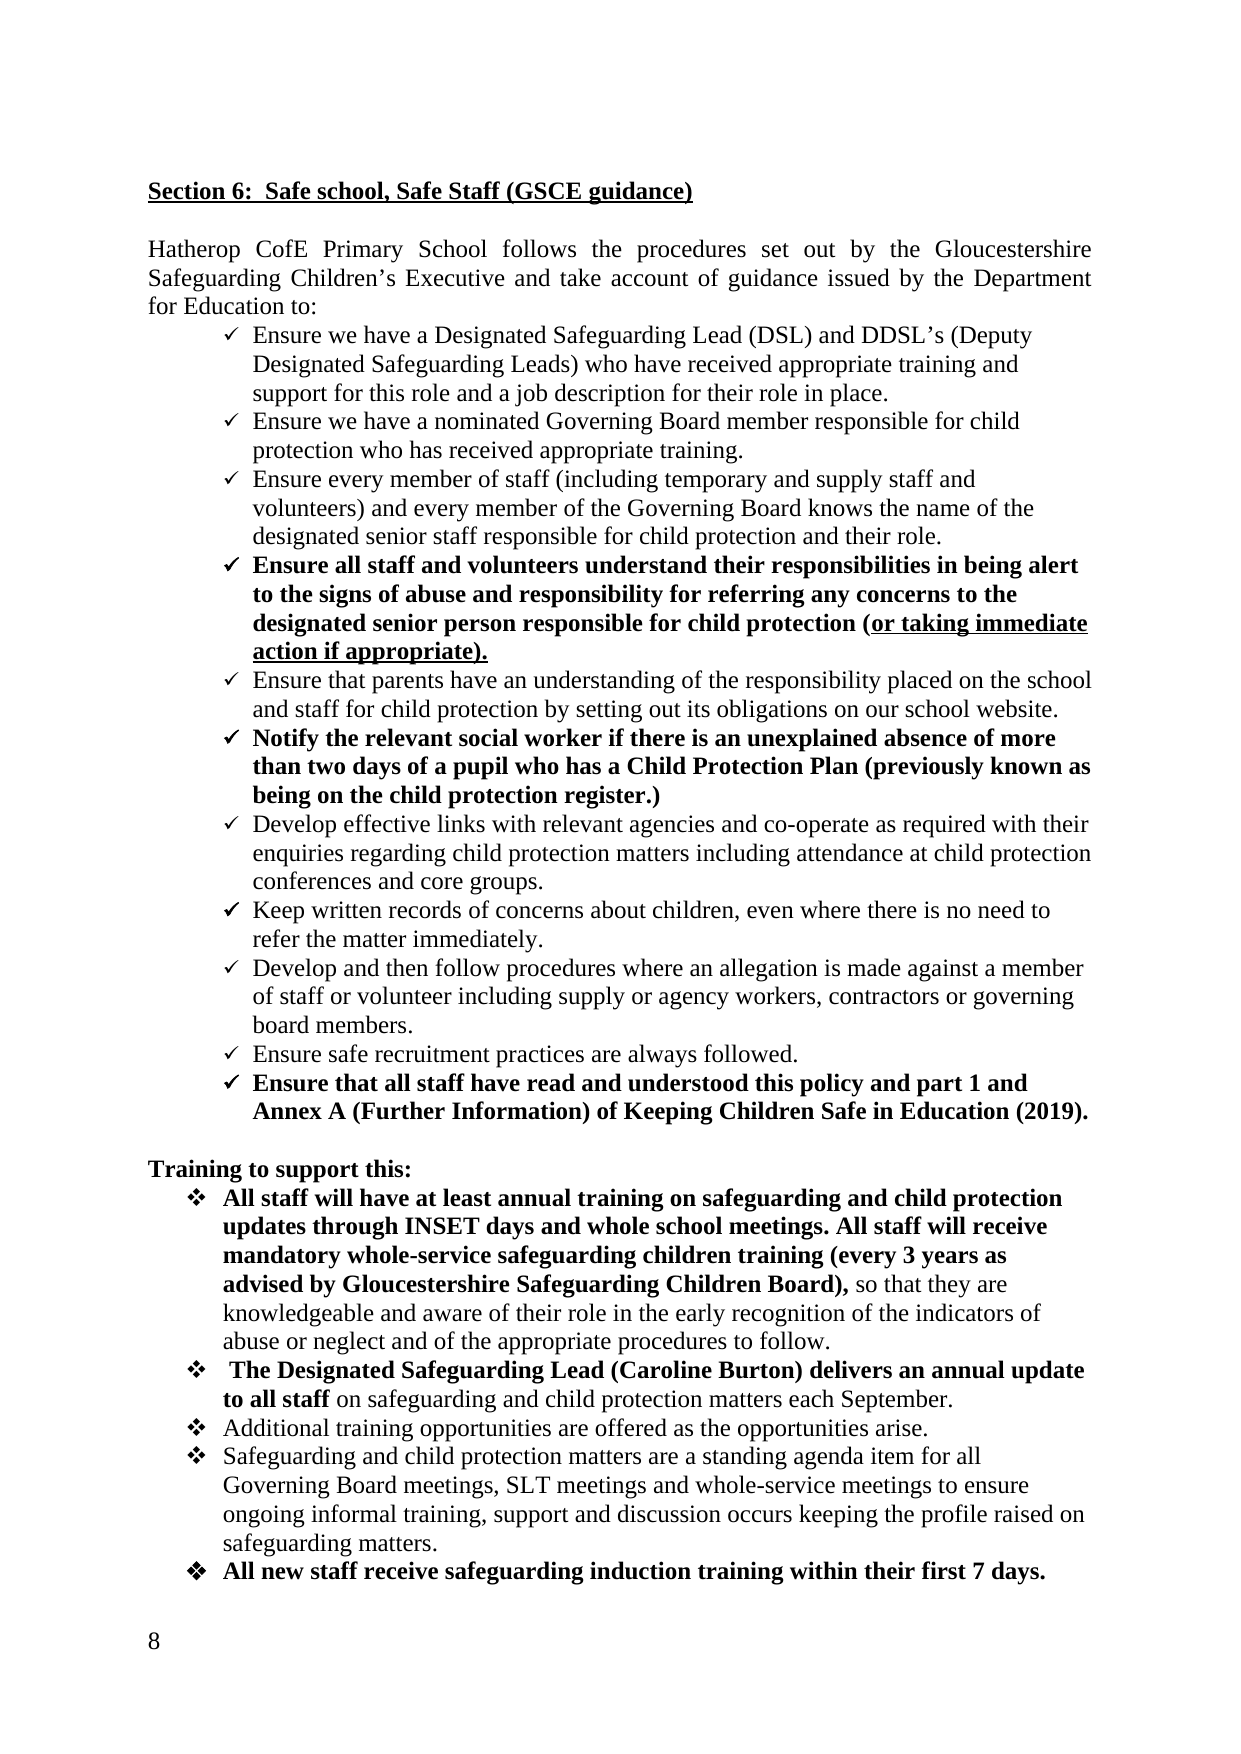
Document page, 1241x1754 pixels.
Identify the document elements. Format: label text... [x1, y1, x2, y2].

list Ensure we have a nominated Governing Board member responsible for child protection who has received appropriate training. [223, 406, 1092, 464]
text Hatherop CofE Primary School follows the procedures set out by the Gloucestershire Safeguarding Children’s Executive and take account of guidance issued by the Department for Education to: [148, 234, 1092, 320]
list Ensure every member of staff (including temporary and supply staff and volunteers) and every member of the Governing Board knows the name of the designated senior staff responsible for child protection and their role. [223, 464, 1092, 550]
text Section 6: Safe school, Safe Staff (GSCE guidance) [148, 176, 1092, 205]
list Notify the relevant social worker if there is an unexplained absence of more than two days of a pupil who has a Child Protection Plan (previously known as being on the child protection register.) [223, 723, 1092, 809]
list Additional training opportunities are offered as the opportunities arise. [185, 1413, 1092, 1441]
list Ensure we have a Designated Safeguarding Lead (DSL) and DDSL’s (Deputy Designated Safeguarding Leads) who have received appropriate training and support for this role and a job description for their role in place. [223, 320, 1092, 406]
list Ensure that all staff have read and understood this policy and part 1 and Annex A (Further Information) of Keeping Children Safe in Education (2019). [223, 1068, 1092, 1125]
list Safeguarding and child protection matters are a standing agenda item for all Governing Board meetings, SLT meetings and whole-service meetings to ensure ongoing informal training, support and discussion occurs keeping the profile raised on safeguarding matters. [185, 1441, 1092, 1556]
text Training to support this: [148, 1154, 1092, 1183]
list Ensure safe recruitment practices are always followed. [223, 1039, 1092, 1068]
list Ensure all staff and volunteers understand their responsibilities in being alert to the signs of abuse and responsibility for referring any concerns to the designated senior person responsible for child protection (or taking immediate action if appropriate). [223, 550, 1092, 665]
list Ensure that parents have an understanding of the responsibility placed on the school and staff for child protection by setting out its obligations on our school website. [223, 665, 1092, 723]
list All new staff receive safeguarding induction training within their first 7 days. [185, 1556, 1092, 1585]
list Develop and then follow procedures where an allegation is made against a member of staff or volunteer including supply or agency workers, contractors or governing board members. [223, 953, 1092, 1039]
list All staff will have at least annual training on safeguarding and child protection updates through INSET days and whole school meetings. All staff will receive mandatory whole-service safeguarding children training (every 3 years as advised by Gloucestershire Safeguarding Children Board), so that they are knowledgeable and aware of their role in the early recognition of the indicators of abuse or neglect and of the appropriate procedures to follow. [185, 1183, 1092, 1355]
list Keep written records of concerns about children, even where there is no need to refer the matter immediately. [223, 895, 1092, 953]
list Develop effective links with relevant agencies and co-operate as required with their enquiries regarding child protection matters including attendance at child protection conferences and core groups. [223, 809, 1092, 895]
list The Designated Safeguarding Lead (Caroline Burton) delivers an annual update to all staff on safeguarding and child protection matters each September. [185, 1355, 1092, 1413]
